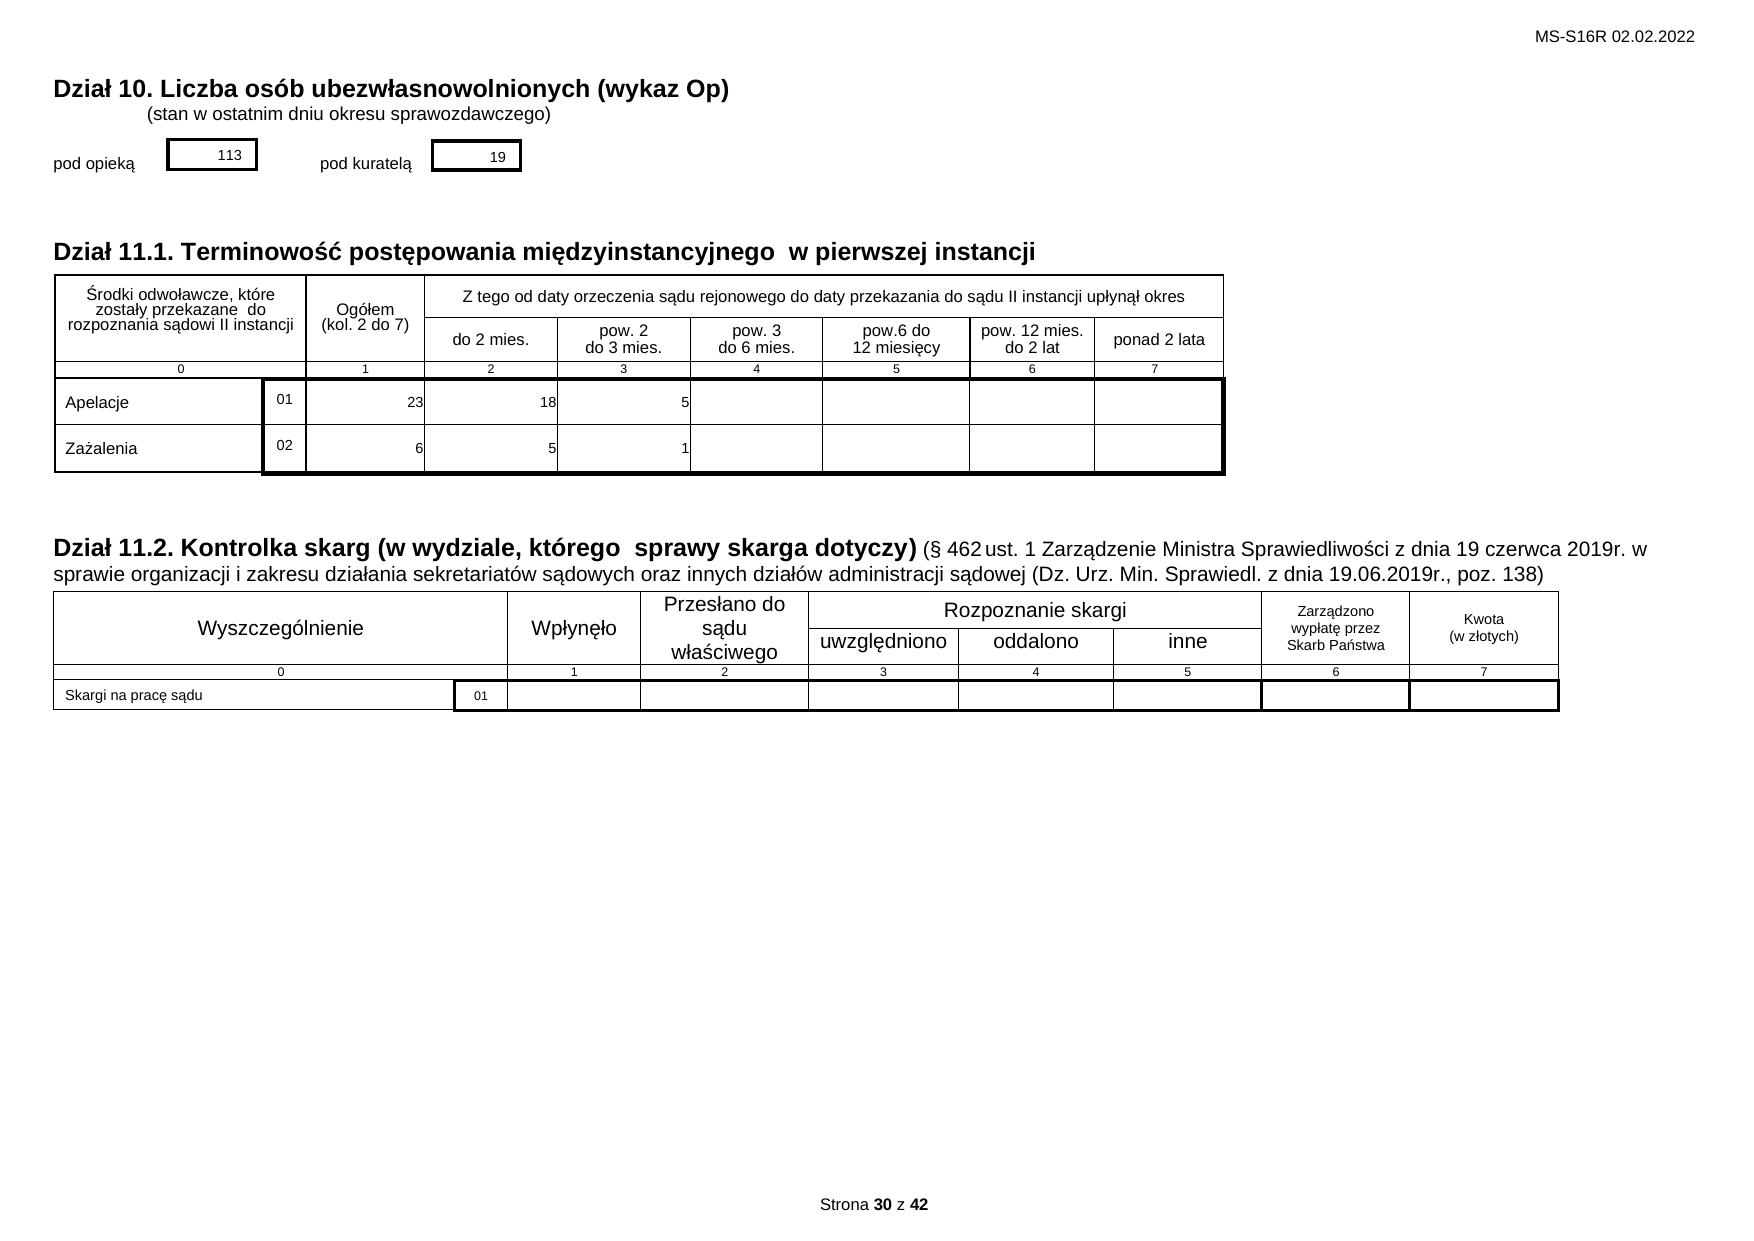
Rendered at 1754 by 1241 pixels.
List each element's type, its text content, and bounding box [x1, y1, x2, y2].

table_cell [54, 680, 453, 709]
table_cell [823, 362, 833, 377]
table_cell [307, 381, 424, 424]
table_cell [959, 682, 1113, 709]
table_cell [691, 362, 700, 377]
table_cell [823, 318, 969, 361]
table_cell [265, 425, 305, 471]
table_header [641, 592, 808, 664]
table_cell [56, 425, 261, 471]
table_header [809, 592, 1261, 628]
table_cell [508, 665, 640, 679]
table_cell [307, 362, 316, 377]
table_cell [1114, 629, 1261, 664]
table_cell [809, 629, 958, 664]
text Dział 11.2. Kontrolka skarg (w wydziale, którego sprawy skarga dotyczy) (§ 462 ust. 1 Zarządzenie Ministra Sprawiedliwości z dnia 19 czerwca 2019r. w sprawie organizacji i zakresu działania sekretariatów sądowych oraz innych działów administracji sądowej (Dz. Urz. Min. Sprawiedl. z dnia 19.06.2019r., poz. 138) [53, 533, 1695, 586]
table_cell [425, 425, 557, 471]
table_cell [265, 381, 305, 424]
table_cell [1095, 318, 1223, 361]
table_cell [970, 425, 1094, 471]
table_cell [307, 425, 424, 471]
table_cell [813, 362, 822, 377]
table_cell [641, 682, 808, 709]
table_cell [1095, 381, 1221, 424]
subtitle Dział 10. Liczba osób ubezwłasnowolnionych (wykaz Op) [53, 74, 1695, 103]
text pod opieką pod kuratelą [53, 153, 1695, 173]
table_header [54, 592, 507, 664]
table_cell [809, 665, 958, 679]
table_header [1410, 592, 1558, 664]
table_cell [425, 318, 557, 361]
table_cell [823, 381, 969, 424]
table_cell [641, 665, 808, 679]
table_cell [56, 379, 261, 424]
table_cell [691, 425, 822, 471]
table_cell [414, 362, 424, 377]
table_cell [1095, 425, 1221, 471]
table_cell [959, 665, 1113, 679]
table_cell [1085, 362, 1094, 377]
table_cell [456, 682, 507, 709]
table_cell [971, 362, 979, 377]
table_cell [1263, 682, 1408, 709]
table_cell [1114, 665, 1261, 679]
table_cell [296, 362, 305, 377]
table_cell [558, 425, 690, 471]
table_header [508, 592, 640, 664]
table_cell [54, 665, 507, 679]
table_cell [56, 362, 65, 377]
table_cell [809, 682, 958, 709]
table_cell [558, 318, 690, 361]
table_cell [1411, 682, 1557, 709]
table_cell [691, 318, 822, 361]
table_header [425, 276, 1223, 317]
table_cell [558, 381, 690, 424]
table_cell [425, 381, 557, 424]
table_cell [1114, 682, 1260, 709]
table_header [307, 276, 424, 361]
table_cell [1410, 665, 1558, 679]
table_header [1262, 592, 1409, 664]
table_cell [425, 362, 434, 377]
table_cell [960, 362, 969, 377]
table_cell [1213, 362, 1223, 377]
text Dział 11.1. Terminowość postępowania międzyinstancyjnego w pierwszej instancji [53, 242, 1695, 265]
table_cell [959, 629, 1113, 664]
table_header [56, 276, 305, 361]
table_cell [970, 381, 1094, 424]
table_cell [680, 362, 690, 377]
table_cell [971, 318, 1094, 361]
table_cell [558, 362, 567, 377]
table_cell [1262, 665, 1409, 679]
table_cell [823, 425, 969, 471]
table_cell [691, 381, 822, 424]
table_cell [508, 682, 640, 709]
text (stan w ostatnim dniu okresu sprawozdawczego) [53, 103, 1695, 125]
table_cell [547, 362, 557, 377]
